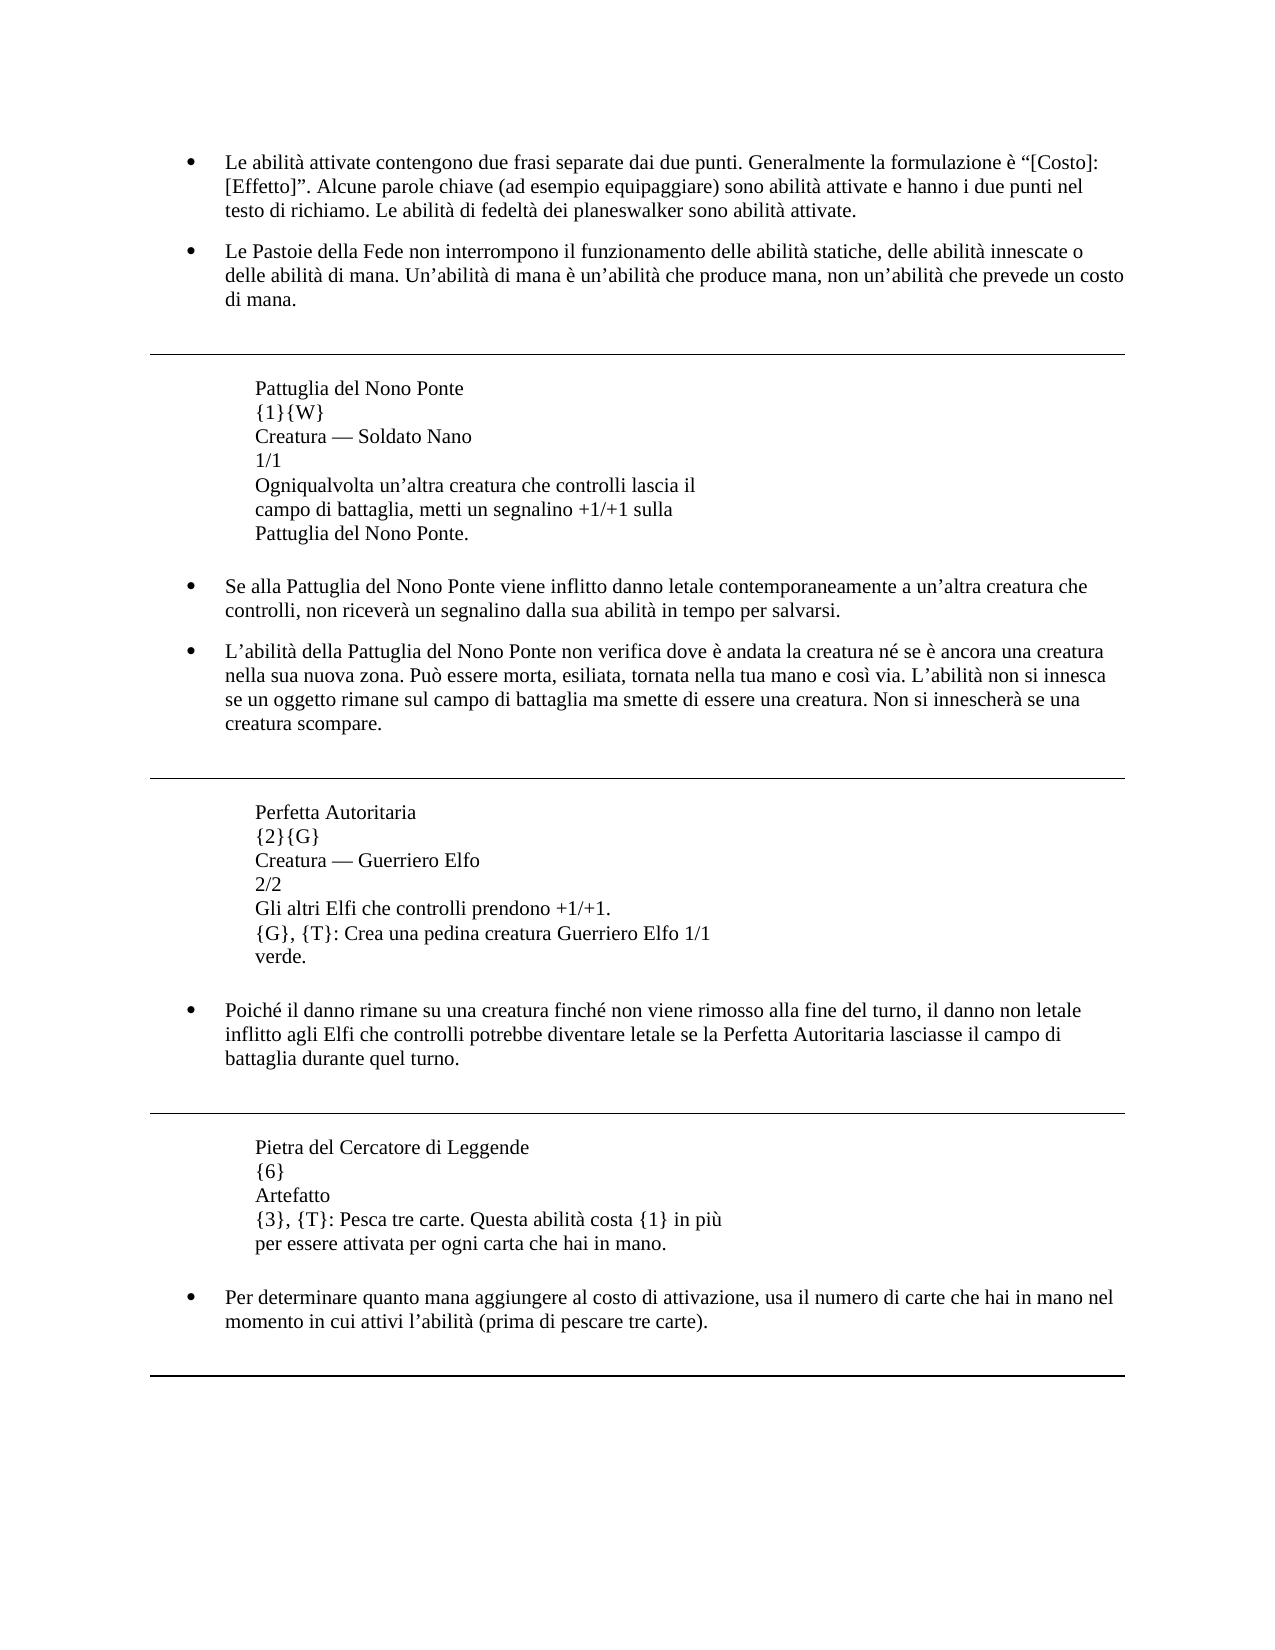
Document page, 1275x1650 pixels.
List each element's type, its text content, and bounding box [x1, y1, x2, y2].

text Se alla Pattuglia del Nono Ponte viene inflitto danno letale contemporaneamente a un’altra creatura che controlli, non riceverà un segnalino dalla sua abilità in tempo per salvarsi. [187, 574, 1125, 622]
text Le Pastoie della Fede non interrompono il funzionamento delle abilità statiche, delle abilità innescate o delle abilità di mana. Un’abilità di mana è un’abilità che produce mana, non un’abilità che prevede un costo di mana. [187, 239, 1125, 311]
list Per determinare quanto mana aggiungere al costo di attivazione, usa il numero di carte che hai in mano nel momento in cui attivi l’abilità (prima di pescare tre carte). [187, 1284, 1125, 1333]
text Pattuglia del Nono Ponte {1}{W} Creatura — Soldato Nano 1/1 Ogniqualvolta un’altra creatura che controlli lascia il campo di battaglia, metti un segnalino +1/+1 sulla Pattuglia del Nono Ponte. [255, 376, 735, 545]
text Le abilità attivate contengono due frasi separate dai due punti. Generalmente la formulazione è “[Costo]: [Effetto]”. Alcune parole chiave (ad esempio equipaggiare) sono abilità attivate e hanno i due punti nel testo di richiamo. Le abilità di fedeltà dei planeswalker sono abilità attivate. [187, 150, 1125, 222]
text Perfetta Autoritaria {2}{G} Creatura — Guerriero Elfo 2/2 Gli altri Elfi che controlli prendono +1/+1. {G}, {T}: Crea una pedina creatura Guerriero Elfo 1/1 verde. [255, 800, 735, 968]
list Poiché il danno rimane su una creatura finché non viene rimosso alla fine del turno, il danno non letale inflitto agli Elfi che controlli potrebbe diventare letale se la Perfetta Autoritaria lasciasse il campo di battaglia durante quel turno. [187, 998, 1125, 1070]
text Pietra del Cercatore di Leggende {6} Artefatto {3}, {T}: Pesca tre carte. Questa abilità costa {1} in più per essere attivata per ogni carta che hai in mano. [255, 1135, 735, 1255]
text L’abilità della Pattuglia del Nono Ponte non verifica dove è andata la creatura né se è ancora una creatura nella sua nuova zona. Può essere morta, esiliata, tornata nella tua mano e così via. L’abilità non si innesca se un oggetto rimane sul campo di battaglia ma smette di essere una creatura. Non si innescherà se una creatura scompare. [187, 639, 1125, 735]
